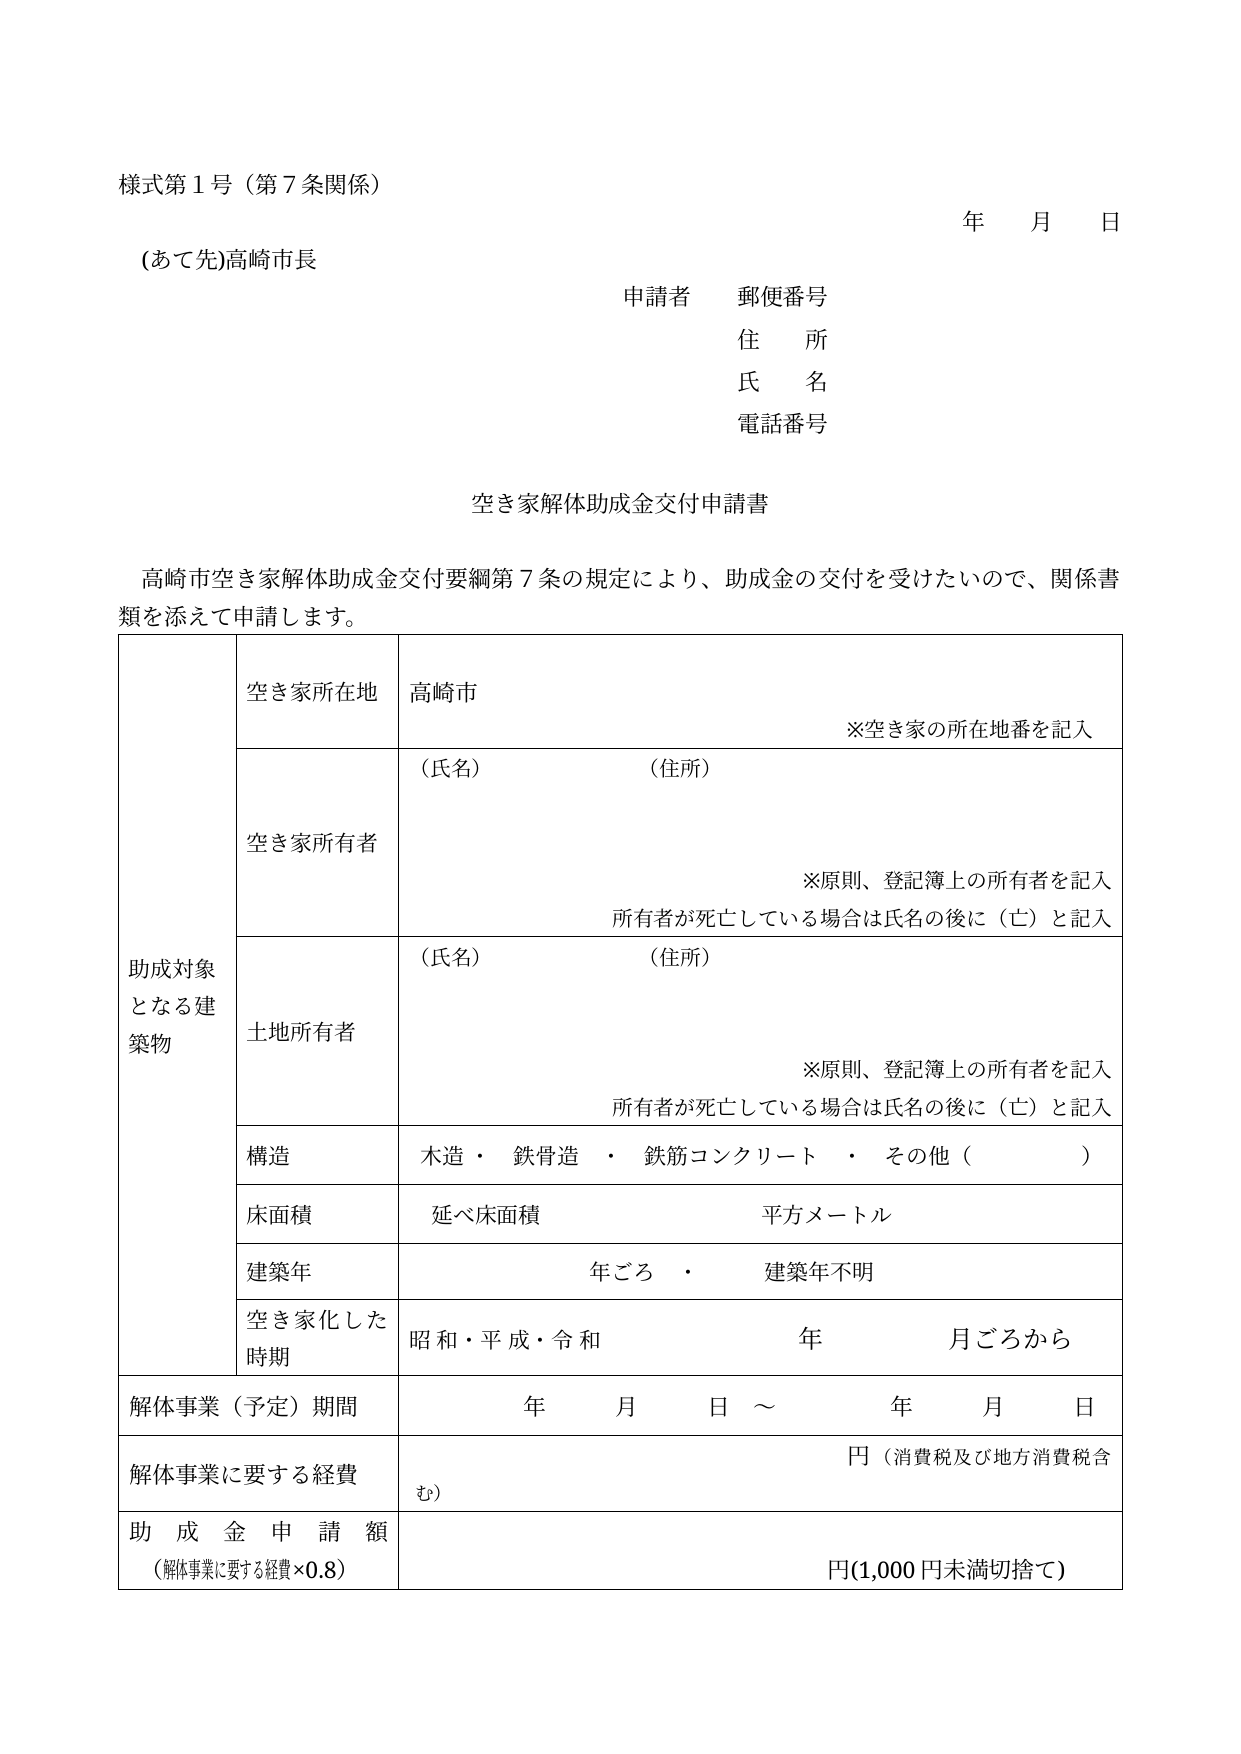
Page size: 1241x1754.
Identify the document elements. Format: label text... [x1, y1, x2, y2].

table_cell （氏名） （住所） ※原則、登記簿上の所有者を記入 所有者が死亡している場合は氏名の後に（亡）と記入 [399, 937, 1122, 1125]
table_cell 空き家所有者 [237, 749, 398, 936]
table_cell 延べ床面積 平方メートル [399, 1185, 1122, 1243]
table_cell 構造 [237, 1126, 398, 1183]
table_header 助成対象となる建築物 [119, 635, 236, 1375]
table_cell 昭 和・平 成・令 和 年 月ごろから [399, 1300, 1122, 1375]
text 空き家解体助成金交付申請書 [118, 484, 1122, 522]
table_cell 空き家化した時期 [237, 1300, 398, 1375]
text 電話番号 [118, 404, 1076, 442]
table_cell 年ごろ ・ 建築年不明 [399, 1244, 1122, 1299]
table_cell 円(1,000円未満切捨て) [399, 1512, 1122, 1588]
table_cell 解体事業に要する経費 [119, 1436, 398, 1511]
text 年 月 日 [118, 202, 1122, 239]
table_cell 解体事業（予定）期間 [119, 1376, 398, 1435]
table_cell 木造 ・ 鉄骨造 ・ 鉄筋コンクリート ・ その他（ ） [399, 1126, 1122, 1183]
text 住 所 [118, 319, 1122, 357]
table_cell 円（消費税及び地方消費税含む） [399, 1436, 1122, 1511]
table_header 高崎市 ※空き家の所在地番を記入 [399, 635, 1122, 748]
table_cell 建築年 [237, 1244, 398, 1299]
table_cell （氏名） （住所） ※原則、登記簿上の所有者を記入 所有者が死亡している場合は氏名の後に（亡）と記入 [399, 749, 1122, 936]
text (あて先)高崎市長 [118, 239, 1122, 277]
text 氏 名 [118, 362, 1111, 399]
text 申請者 郵便番号 [118, 277, 1122, 314]
table_cell 土地所有者 [237, 937, 398, 1125]
text 高崎市空き家解体助成金交付要綱第７条の規定により、助成金の交付を受けたいので、関係書類を添えて申請します。 [118, 559, 1122, 634]
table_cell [119, 1512, 398, 1588]
table_cell 年 月 日 ～ 年 月 日 [399, 1376, 1122, 1435]
text 様式第１号（第７条関係） [118, 164, 1122, 202]
table_header 空き家所在地 [237, 635, 398, 748]
table_cell 床面積 [237, 1185, 398, 1243]
